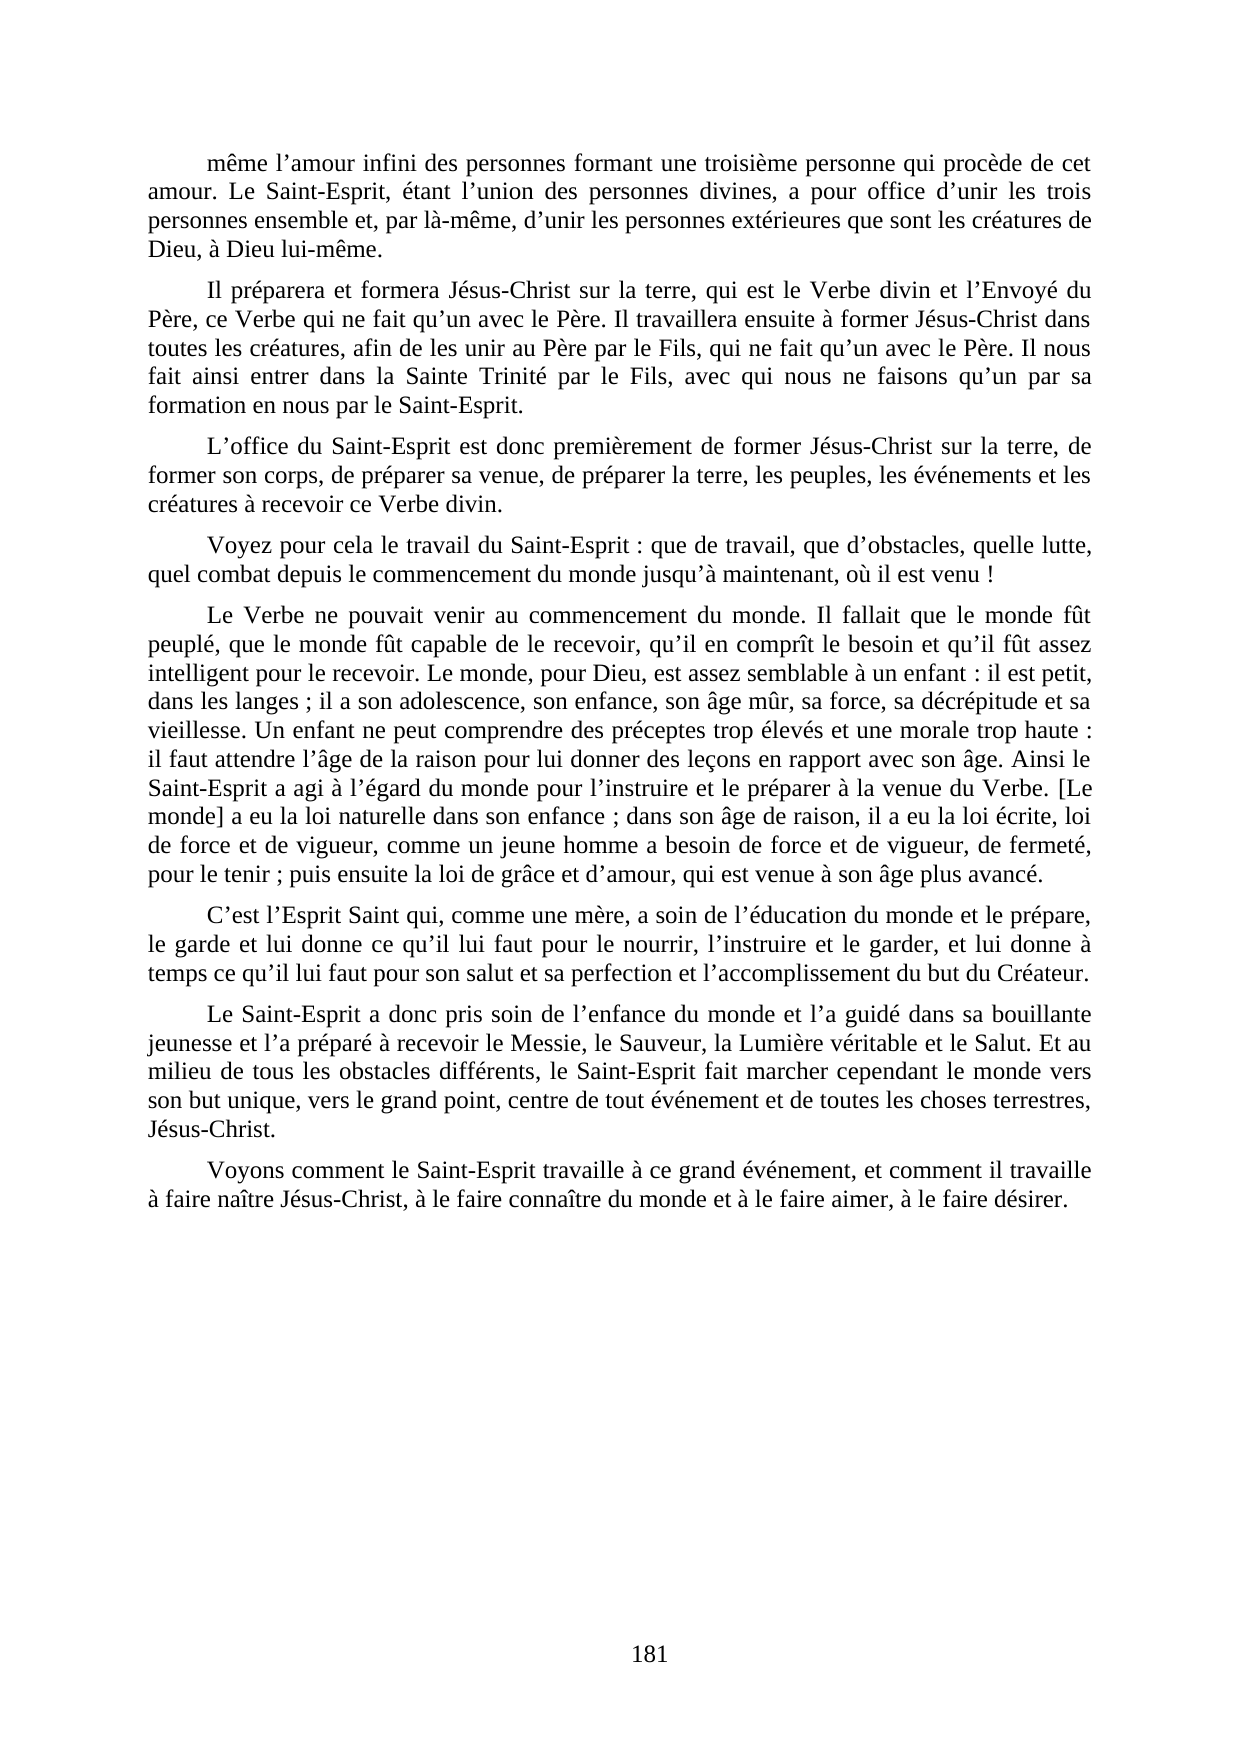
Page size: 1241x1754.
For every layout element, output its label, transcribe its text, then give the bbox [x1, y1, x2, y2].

text Le Saint-Esprit a donc pris soin de l’enfance du monde et l’a guidé dans sa bouillante jeunesse et l’a préparé à recevoir le Messie, le Sauveur, la Lumière véritable et le Salut. Et au milieu de tous les obstacles différents, le Saint-Esprit fait marcher cependant le monde vers son but unique, vers le grand point, centre de tout événement et de toutes les choses terrestres, Jésus-Christ. [148, 999, 1093, 1143]
text Le Verbe ne pouvait venir au commencement du monde. Il fallait que le monde fût peuplé, que le monde fût capable de le recevoir, qu’il en comprît le besoin et qu’il fût assez intelligent pour le recevoir. Le monde, pour Dieu, est assez semblable à un enfant : il est petit, dans les langes ; il a son adolescence, son enfance, son âge mûr, sa force, sa décrépitude et sa vieillesse. Un enfant ne peut comprendre des préceptes trop élevés et une morale trop haute : il faut attendre l’âge de la raison pour lui donner des leçons en rapport avec son âge. Ainsi le Saint-Esprit a agi à l’égard du monde pour l’instruire et le préparer à la venue du Verbe. [Le monde] a eu la loi naturelle dans son enfance ; dans son âge de raison, il a eu la loi écrite, loi de force et de vigueur, comme un jeune homme a besoin de force et de vigueur, de fermeté, pour le tenir ; puis ensuite la loi de grâce et d’amour, qui est venue à son âge plus avancé. [148, 600, 1093, 888]
text L’office du Saint-Esprit est donc premièrement de former Jésus-Christ sur la terre, de former son corps, de préparer sa venue, de préparer la terre, les peuples, les événements et les créatures à recevoir ce Verbe divin. [148, 431, 1093, 518]
text Il préparera et formera Jésus-Christ sur la terre, qui est le Verbe divin et l’Envoyé du Père, ce Verbe qui ne fait qu’un avec le Père. Il travaillera ensuite à former Jésus-Christ dans toutes les créatures, afin de les unir au Père par le Fils, qui ne fait qu’un avec le Père. Il nous fait ainsi entrer dans la Sainte Trinité par le Fils, avec qui nous ne faisons qu’un par sa formation en nous par le Saint-Esprit. [148, 275, 1093, 419]
text Voyez pour cela le travail du Saint-Esprit : que de travail, que d’obstacles, quelle lutte, quel combat depuis le commencement du monde jusqu’à maintenant, où il est venu ! [148, 530, 1093, 588]
text C’est l’Esprit Saint qui, comme une mère, a soin de l’éducation du monde et le prépare, le garde et lui donne ce qu’il lui faut pour le nourrir, l’instruire et le garder, et lui donne à temps ce qu’il lui faut pour son salut et sa perfection et l’accomplissement du but du Créateur. [148, 900, 1093, 986]
text Voyons comment le Saint-Esprit travaille à ce grand événement, et comment il travaille à faire naître Jésus-Christ, à le faire connaître du monde et à le faire aimer, à le faire désirer. [148, 1155, 1093, 1213]
text même l’amour infini des personnes formant une troisième personne qui procède de cet amour. Le Saint-Esprit, étant l’union des personnes divines, a pour office d’unir les trois personnes ensemble et, par là-même, d’unir les personnes extérieures que sont les créatures de Dieu, à Dieu lui-même. [148, 148, 1093, 263]
